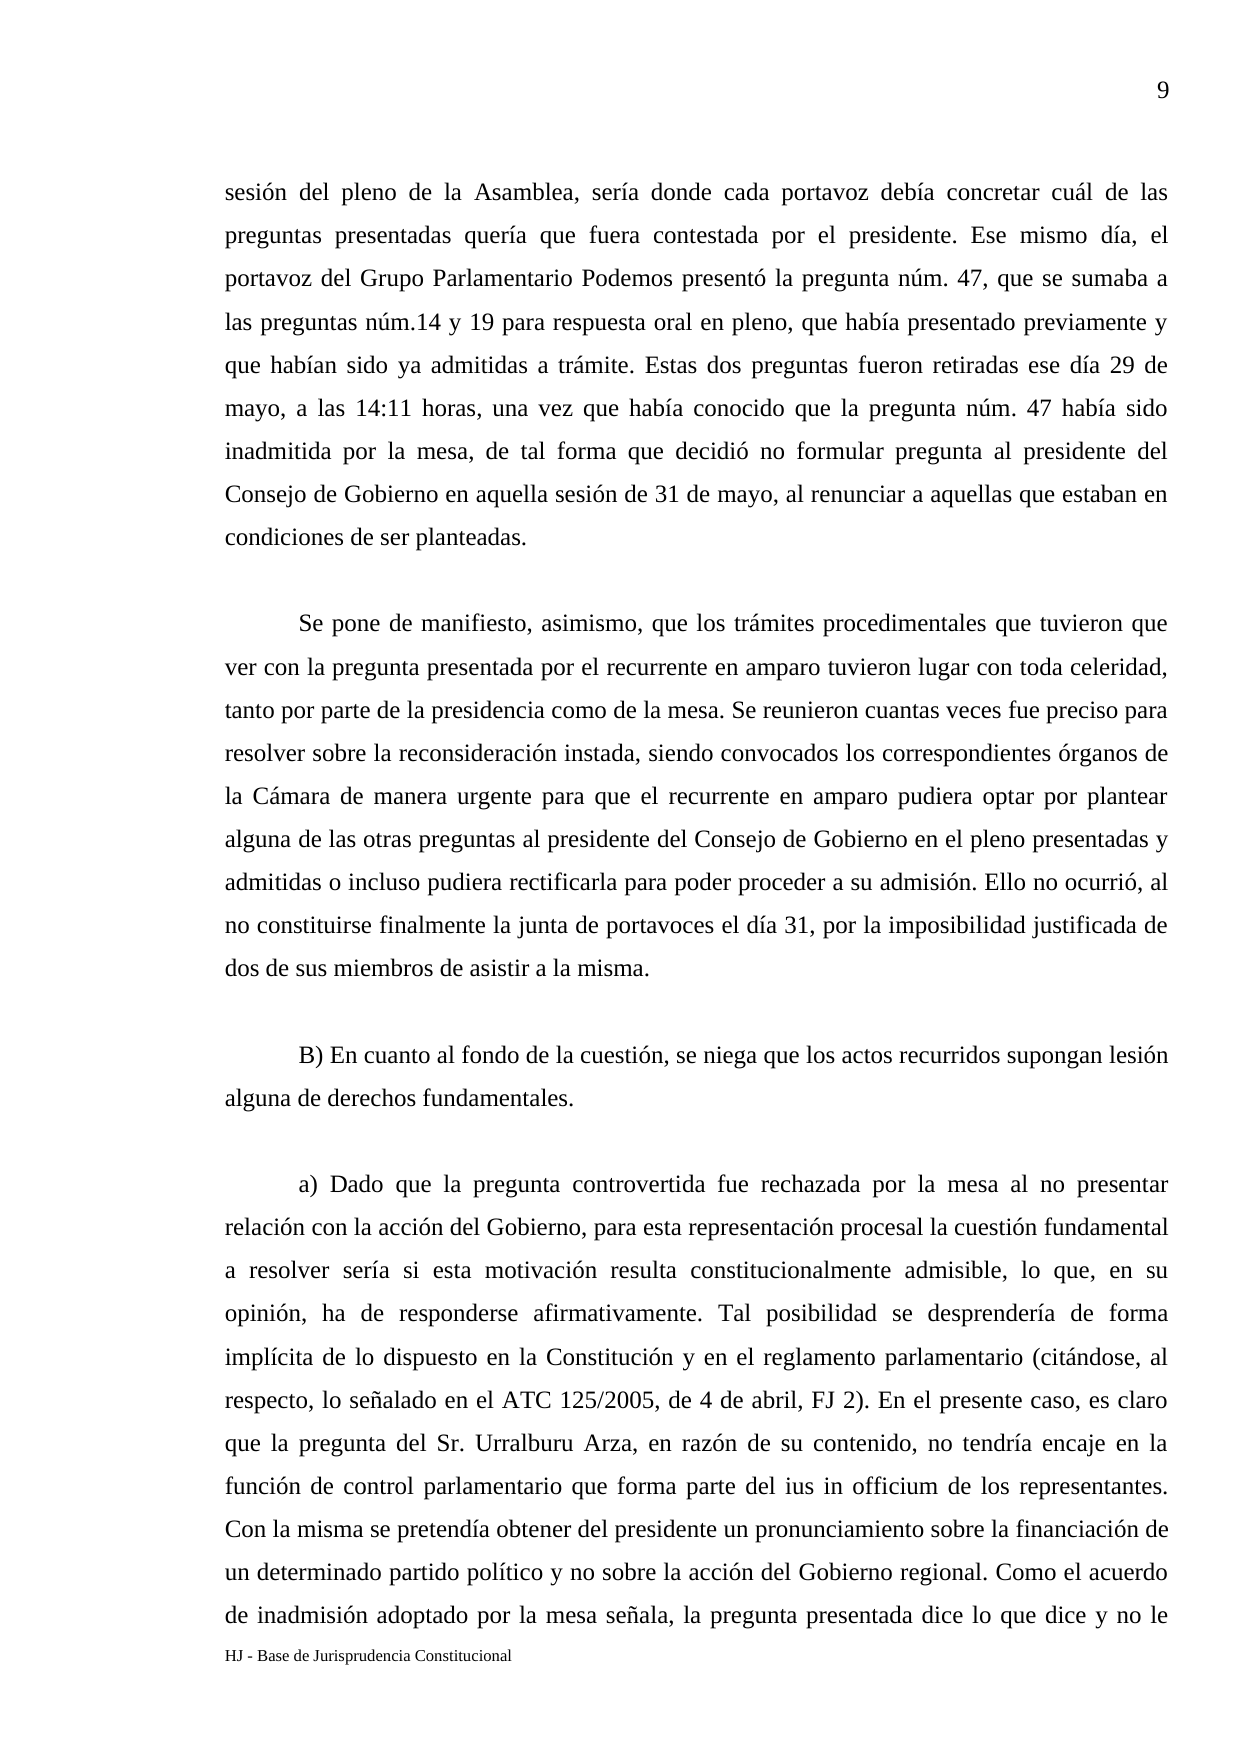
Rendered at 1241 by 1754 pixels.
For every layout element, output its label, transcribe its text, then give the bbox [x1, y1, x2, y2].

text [224, 1169, 1169, 1629]
text B) En cuanto al fondo de la cuestión, se niega que los actos recurridos supongan lesión alguna de derechos fundamentales. [224, 1040, 1169, 1112]
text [224, 177, 1169, 551]
text Se pone de manifiesto, asimismo, que los trámites procedimentales que tuvieron que ver con la pregunta presentada por el recurrente en amparo tuvieron lugar con toda celeridad, tanto por parte de la presidencia como de la mesa. Se reunieron cuantas veces fue preciso para resolver sobre la reconsideración instada, siendo convocados los correspondientes órganos de la Cámara de manera urgente para que el recurrente en amparo pudiera optar por plantear alguna de las otras preguntas al presidente del Consejo de Gobierno en el pleno presentadas y admitidas o incluso pudiera rectificarla para poder proceder a su admisión. Ello no ocurrió, al no constituirse finalmente la junta de portavoces el día 31, por la imposibilidad justificada de dos de sus miembros de asistir a la misma. [224, 608, 1169, 982]
